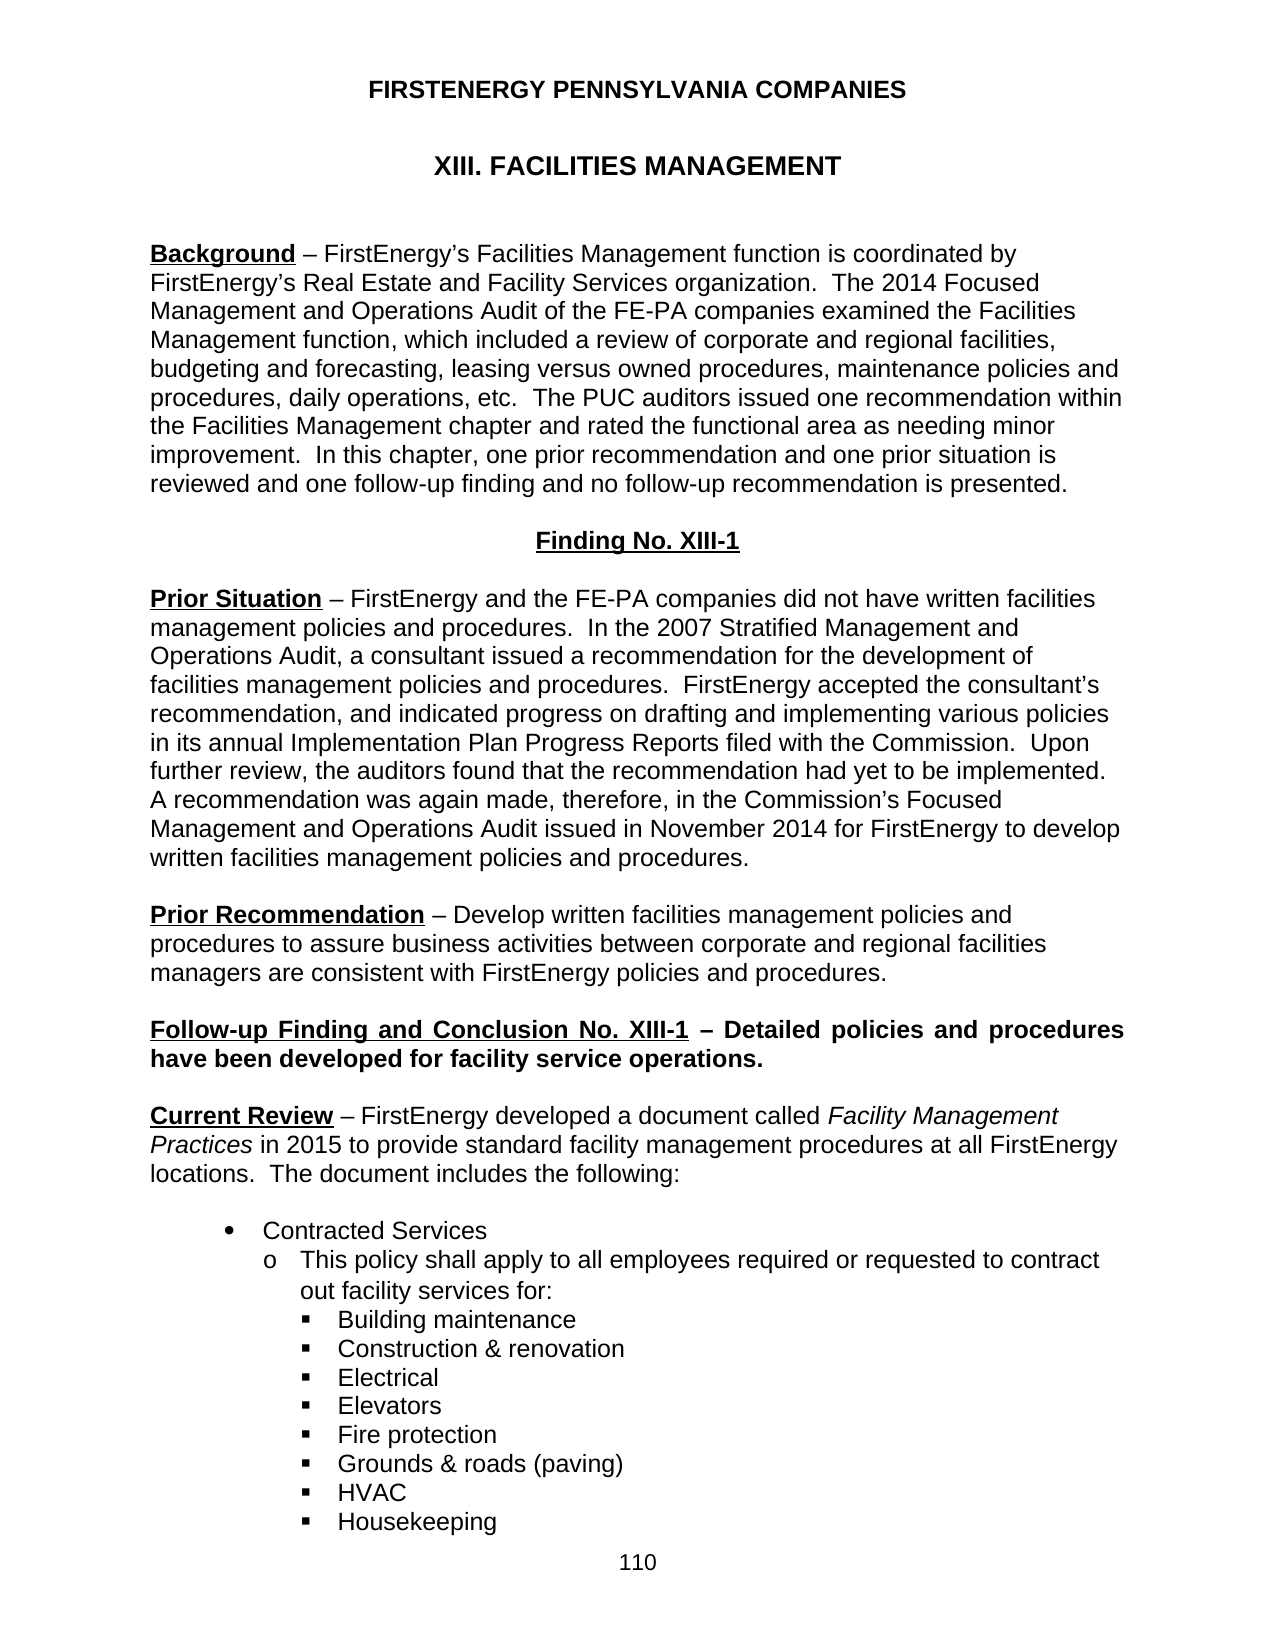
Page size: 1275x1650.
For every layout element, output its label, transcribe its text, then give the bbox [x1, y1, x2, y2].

text Finding No. XIII-1 [150, 526, 1125, 555]
list Building maintenance [300, 1305, 1125, 1334]
list Grounds & roads (paving) [300, 1449, 1125, 1478]
list HVAC [300, 1478, 1125, 1507]
list Electrical [300, 1362, 1125, 1391]
text XIII. FACILITIES MANAGEMENT [150, 150, 1125, 181]
text Follow-up Finding and Conclusion No. XIII-1 – Detailed policies and procedures have been developed for facility service operations. [150, 1015, 1125, 1072]
list Contracted Services [225, 1216, 1125, 1245]
list Construction & renovation [300, 1334, 1125, 1362]
text Prior Recommendation – Develop written facilities management policies and procedures to assure business activities between corporate and regional facilities managers are consistent with FirstEnergy policies and procedures. [150, 900, 1125, 986]
list Elevators [300, 1391, 1125, 1420]
list Housekeeping [300, 1507, 1125, 1536]
text Background – FirstEnergy’s Facilities Management function is coordinated by FirstEnergy’s Real Estate and Facility Services organization. The 2014 Focused Management and Operations Audit of the FE-PA companies examined the Facilities Management function, which included a review of corporate and regional facilities, budgeting and forecasting, leasing versus owned procedures, maintenance policies and procedures, daily operations, etc. The PUC auditors issued one recommendation within the Facilities Management chapter and rated the functional area as needing minor improvement. In this chapter, one prior recommendation and one prior situation is reviewed and one follow-up finding and no follow-up recommendation is presented. [150, 239, 1125, 497]
text Prior Situation – FirstEnergy and the FE-PA companies did not have written facilities management policies and procedures. In the 2007 Stratified Management and Operations Audit, a consultant issued a recommendation for the development of facilities management policies and procedures. FirstEnergy accepted the consultant’s recommendation, and indicated progress on drafting and implementing various policies in its annual Implementation Plan Progress Reports filed with the Commission. Upon further review, the auditors found that the recommendation had yet to be implemented. A recommendation was again made, therefore, in the Commission’s Focused Management and Operations Audit issued in November 2014 for FirstEnergy to develop written facilities management policies and procedures. [150, 584, 1125, 871]
text Current Review – FirstEnergy developed a document called Facility Management Practices in 2015 to provide standard facility management procedures at all FirstEnergy locations. The document includes the following: [150, 1101, 1125, 1187]
list Fire protection [300, 1420, 1125, 1449]
list This policy shall apply to all employees required or requested to contract out facility services for: [262, 1245, 1125, 1305]
